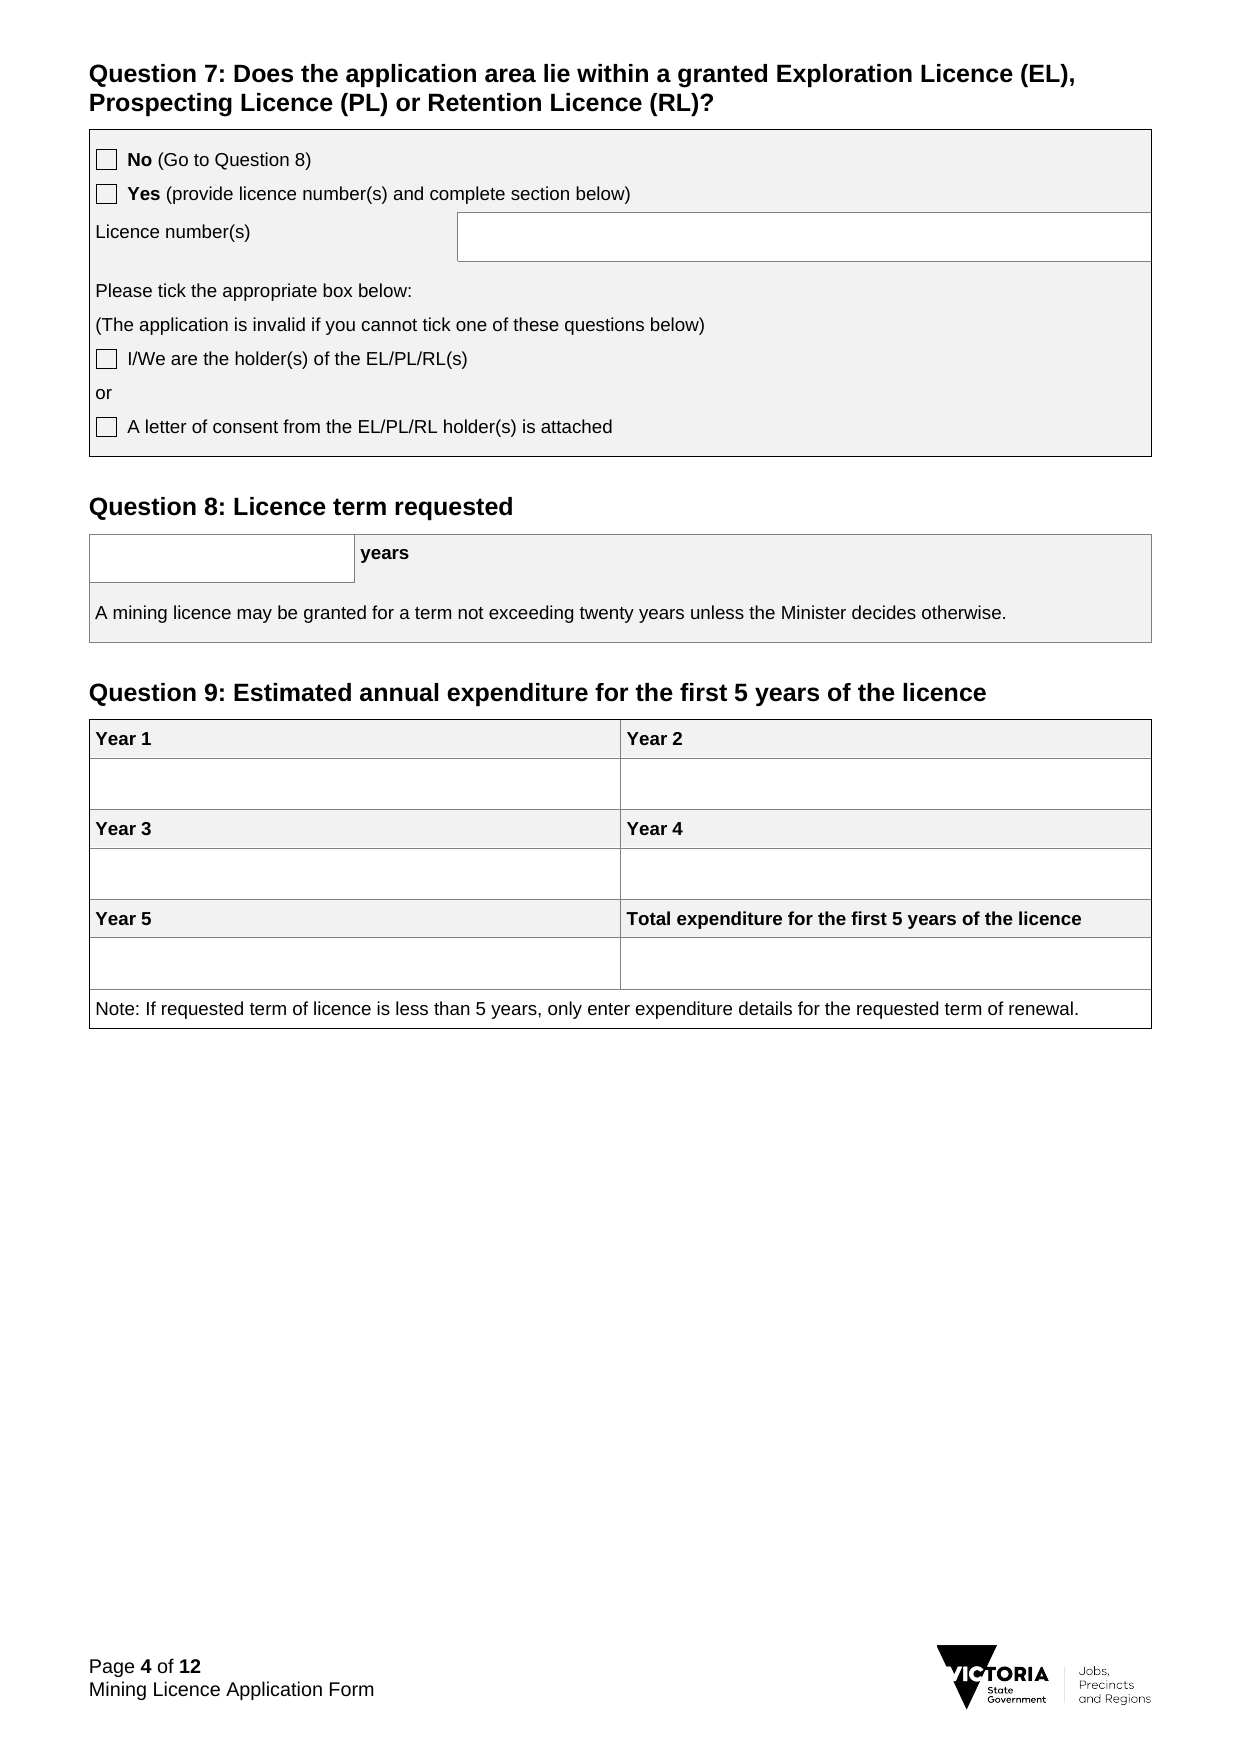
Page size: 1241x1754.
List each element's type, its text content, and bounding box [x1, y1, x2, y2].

table_cell [90, 759, 620, 809]
table_header Year 2 [621, 720, 1151, 757]
table_cell [458, 213, 1151, 261]
table_cell Year 4 [621, 810, 1151, 847]
table_header [90, 535, 354, 582]
table_cell Note: If requested term of licence is less than 5 years, only enter expenditure details for the requested term of renewal. [90, 990, 1151, 1028]
subtitle Question 9: Estimated annual expenditure for the first 5 years of the licence [89, 678, 1152, 706]
table_header years [355, 535, 1151, 582]
table_cell Year 3 [90, 810, 620, 847]
table_cell [90, 938, 620, 989]
table_cell [621, 849, 1151, 899]
subtitle Question 8: Licence term requested [89, 492, 1152, 521]
table_header No (Go to Question 8) Yes (provide licence number(s) and complete section below) [90, 130, 1151, 212]
subtitle Question 7: Does the application area lie within a granted Exploration Licence (EL), Prospecting Licence (PL) or Retention Licence (RL)? [89, 59, 1152, 117]
table_cell A mining licence may be granted for a term not exceeding twenty years unless the Minister decides otherwise. [90, 582, 1151, 642]
table_cell Year 5 [90, 900, 620, 937]
table_cell Please tick the appropriate box below: (The application is invalid if you cannot tick one of these questions below) I/We are the holder(s) of the EL/PL/RL(s) or A letter of consent from the EL/PL/RL holder(s) is attached [90, 261, 1151, 456]
table_cell [621, 759, 1151, 809]
table_cell Licence number(s) [90, 212, 457, 261]
table_header Year 1 [90, 720, 620, 757]
table_cell [621, 938, 1151, 989]
table_cell [90, 849, 620, 899]
table_cell Total expenditure for the first 5 years of the licence [621, 900, 1151, 937]
picture [937, 1645, 1151, 1710]
